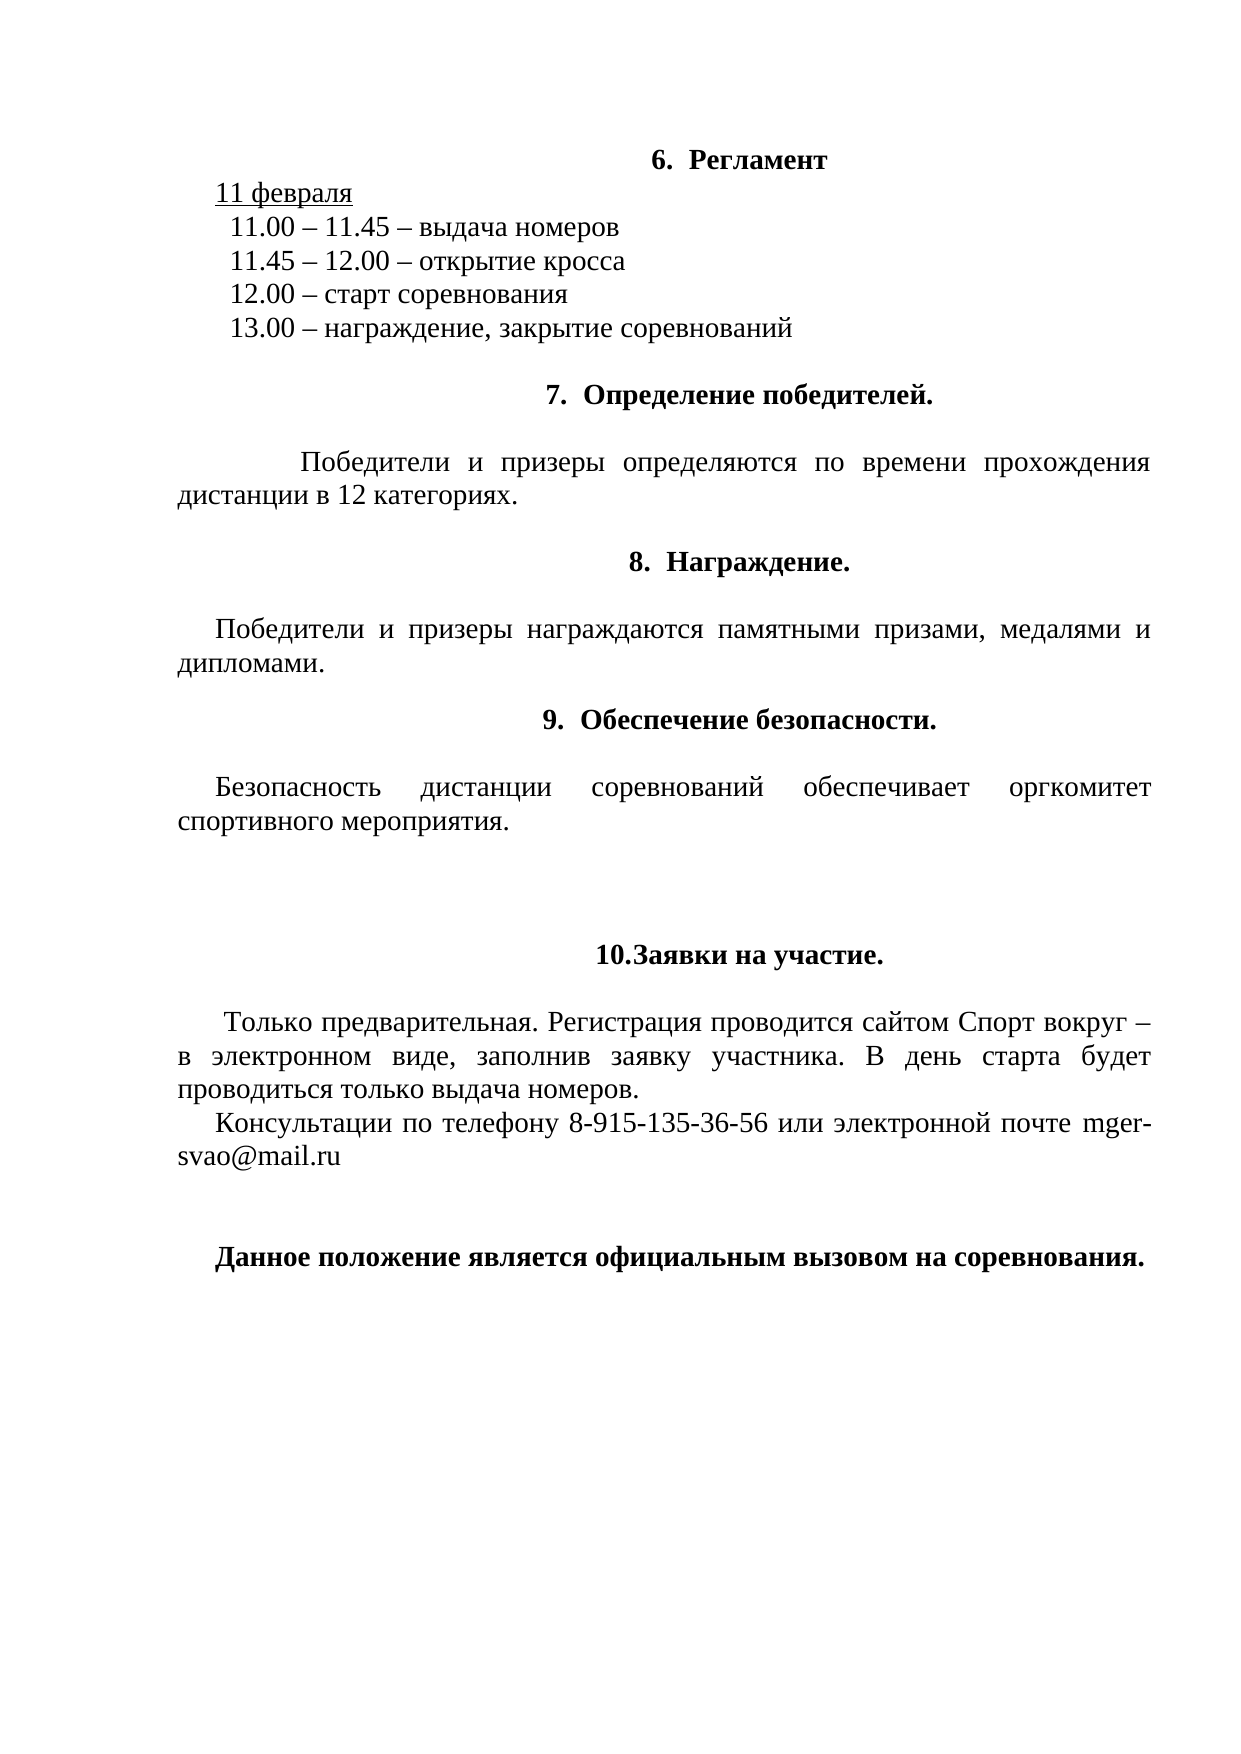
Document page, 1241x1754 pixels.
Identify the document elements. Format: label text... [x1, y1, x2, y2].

list Определение победителей. [327, 377, 1152, 410]
list Регламент [327, 142, 1152, 176]
text 11.00 – 11.45 – выдача номеров [177, 209, 1152, 243]
text Только предварительная. Регистрация проводится сайтом Спорт вокруг – в электронном виде, заполнив заявку участника. В день старта будет проводиться только выдача номеров. [177, 1004, 1152, 1105]
text Победители и призеры награждаются памятными призами, медалями и дипломами. [177, 612, 1152, 679]
text Данное положение является официальным вызовом на соревнования. [177, 1239, 1152, 1272]
text 12.00 – старт соревнования [177, 276, 1152, 310]
text 13.00 – награждение, закрытие соревнований [177, 310, 1152, 343]
list Награждение. [327, 544, 1152, 578]
text Победители и призеры определяются по времени прохождения дистанции в 12 категориях. [177, 444, 1152, 511]
text 11 февраля [177, 176, 1152, 209]
text Консультации по телефону 8-915-135-36-56 или электронной почте mger-svao@mail.ru [177, 1105, 1152, 1172]
text 11.45 – 12.00 – открытие кросса [177, 243, 1152, 276]
text Безопасность дистанции соревнований обеспечивает оргкомитет спортивного мероприятия. [177, 769, 1152, 836]
list Заявки на участие. [327, 937, 1152, 971]
list Обеспечение безопасности. [327, 702, 1152, 736]
